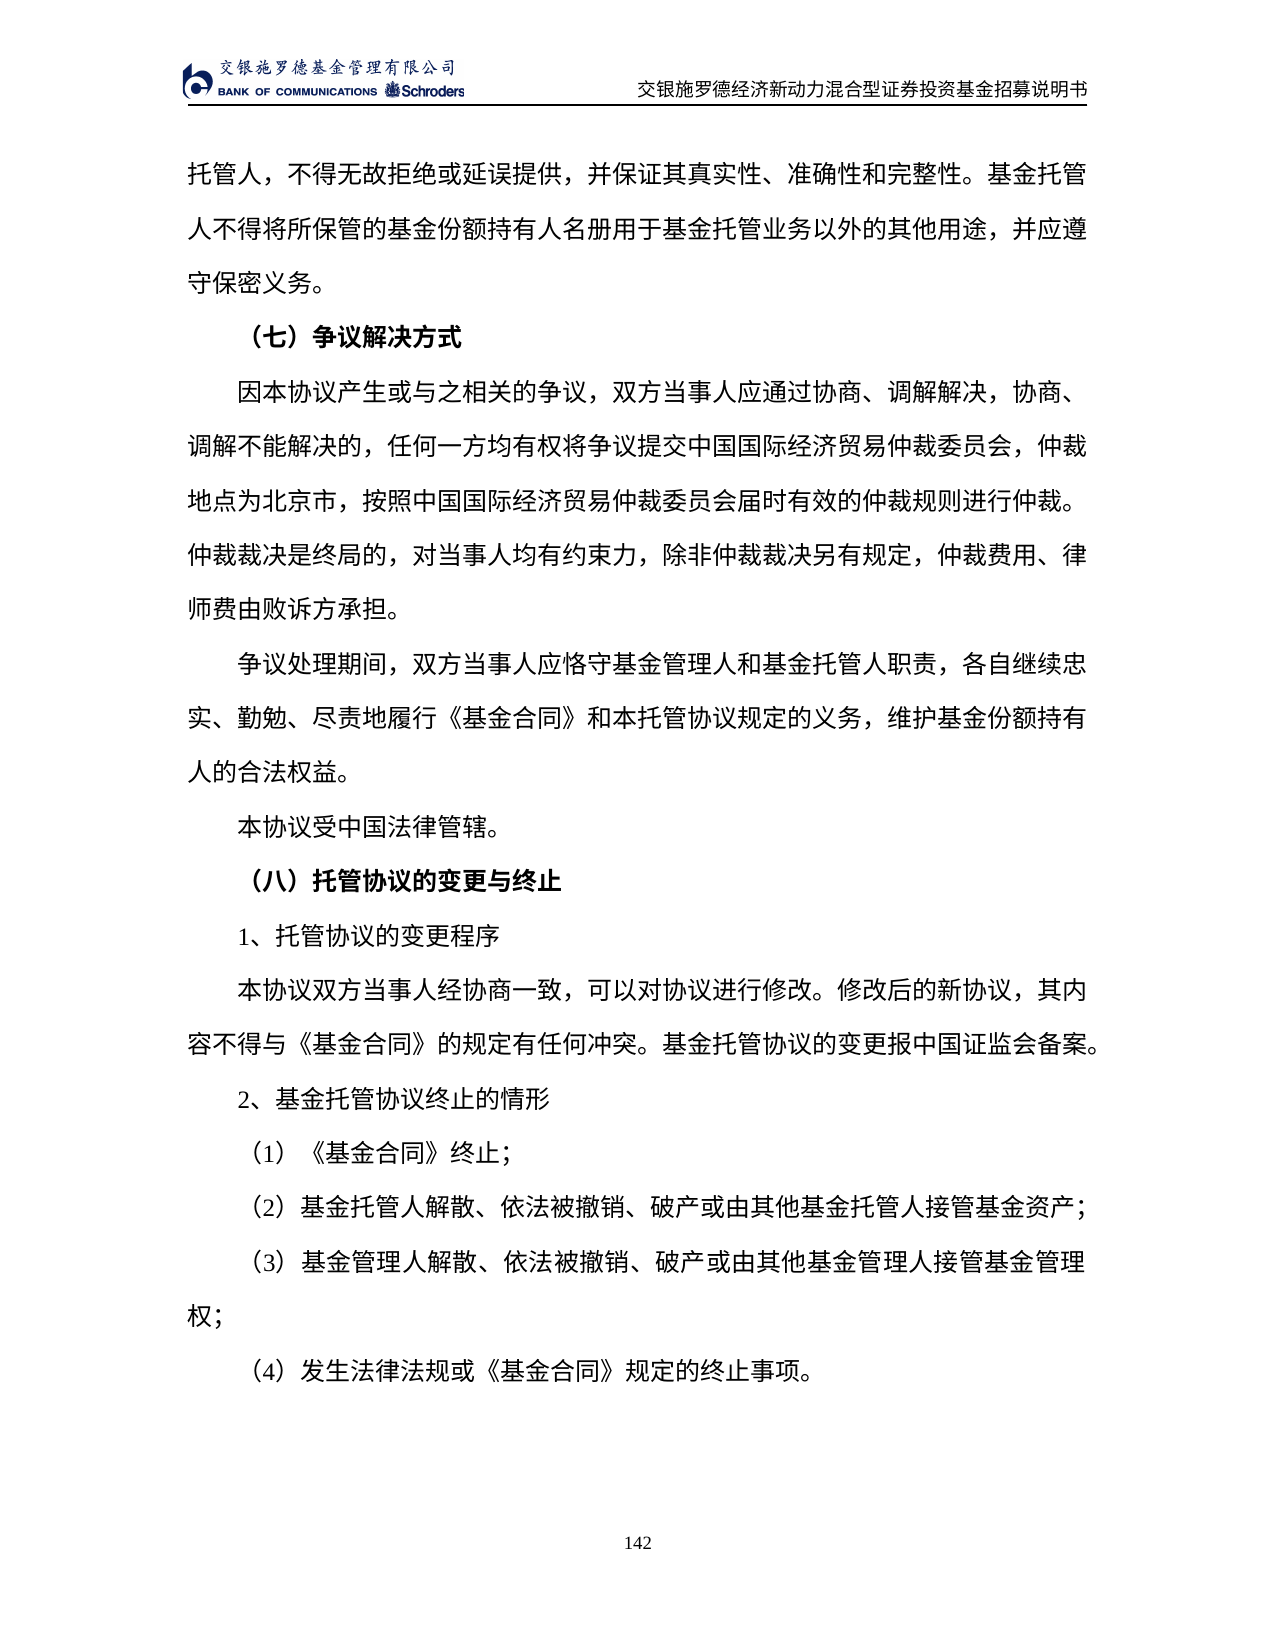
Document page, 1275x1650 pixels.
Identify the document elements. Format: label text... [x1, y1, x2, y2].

text 1、托管协议的变更程序 [187, 916, 1087, 952]
text 本协议双方当事人经协商一致，可以对协议进行修改。修改后的新协议，其内容不得与《基金合同》的规定有任何冲突。基金托管协议的变更报中国证监会备案。 [187, 970, 1087, 1061]
text 2、基金托管协议终止的情形 [187, 1079, 1087, 1115]
text （3）基金管理人解散、依法被撤销、破产或由其他基金管理人接管基金管理权； [187, 1242, 1087, 1333]
text （2）基金托管人解散、依法被撤销、破产或由其他基金托管人接管基金资产； [187, 1188, 1087, 1224]
picture [182, 59, 464, 99]
text 因本协议产生或与之相关的争议，双方当事人应通过协商、调解解决，协商、调解不能解决的，任何一方均有权将争议提交中国国际经济贸易仲裁委员会，仲裁地点为北京市，按照中国国际经济贸易仲裁委员会届时有效的仲裁规则进行仲裁。仲裁裁决是终局的，对当事人均有约束力，除非仲裁裁决另有规定，仲裁费用、律师费由败诉方承担。 [187, 372, 1087, 626]
text 本协议受中国法律管辖。 [187, 807, 1087, 843]
text （1）《基金合同》终止； [187, 1133, 1087, 1170]
text （七）争议解决方式 [187, 318, 1087, 354]
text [187, 155, 1087, 300]
text （八）托管协议的变更与终止 [187, 862, 1087, 898]
text （4）发生法律法规或《基金合同》规定的终止事项。 [187, 1351, 1087, 1387]
text 争议处理期间，双方当事人应恪守基金管理人和基金托管人职责，各自继续忠实、勤勉、尽责地履行《基金合同》和本托管协议规定的义务，维护基金份额持有人的合法权益。 [187, 644, 1087, 789]
